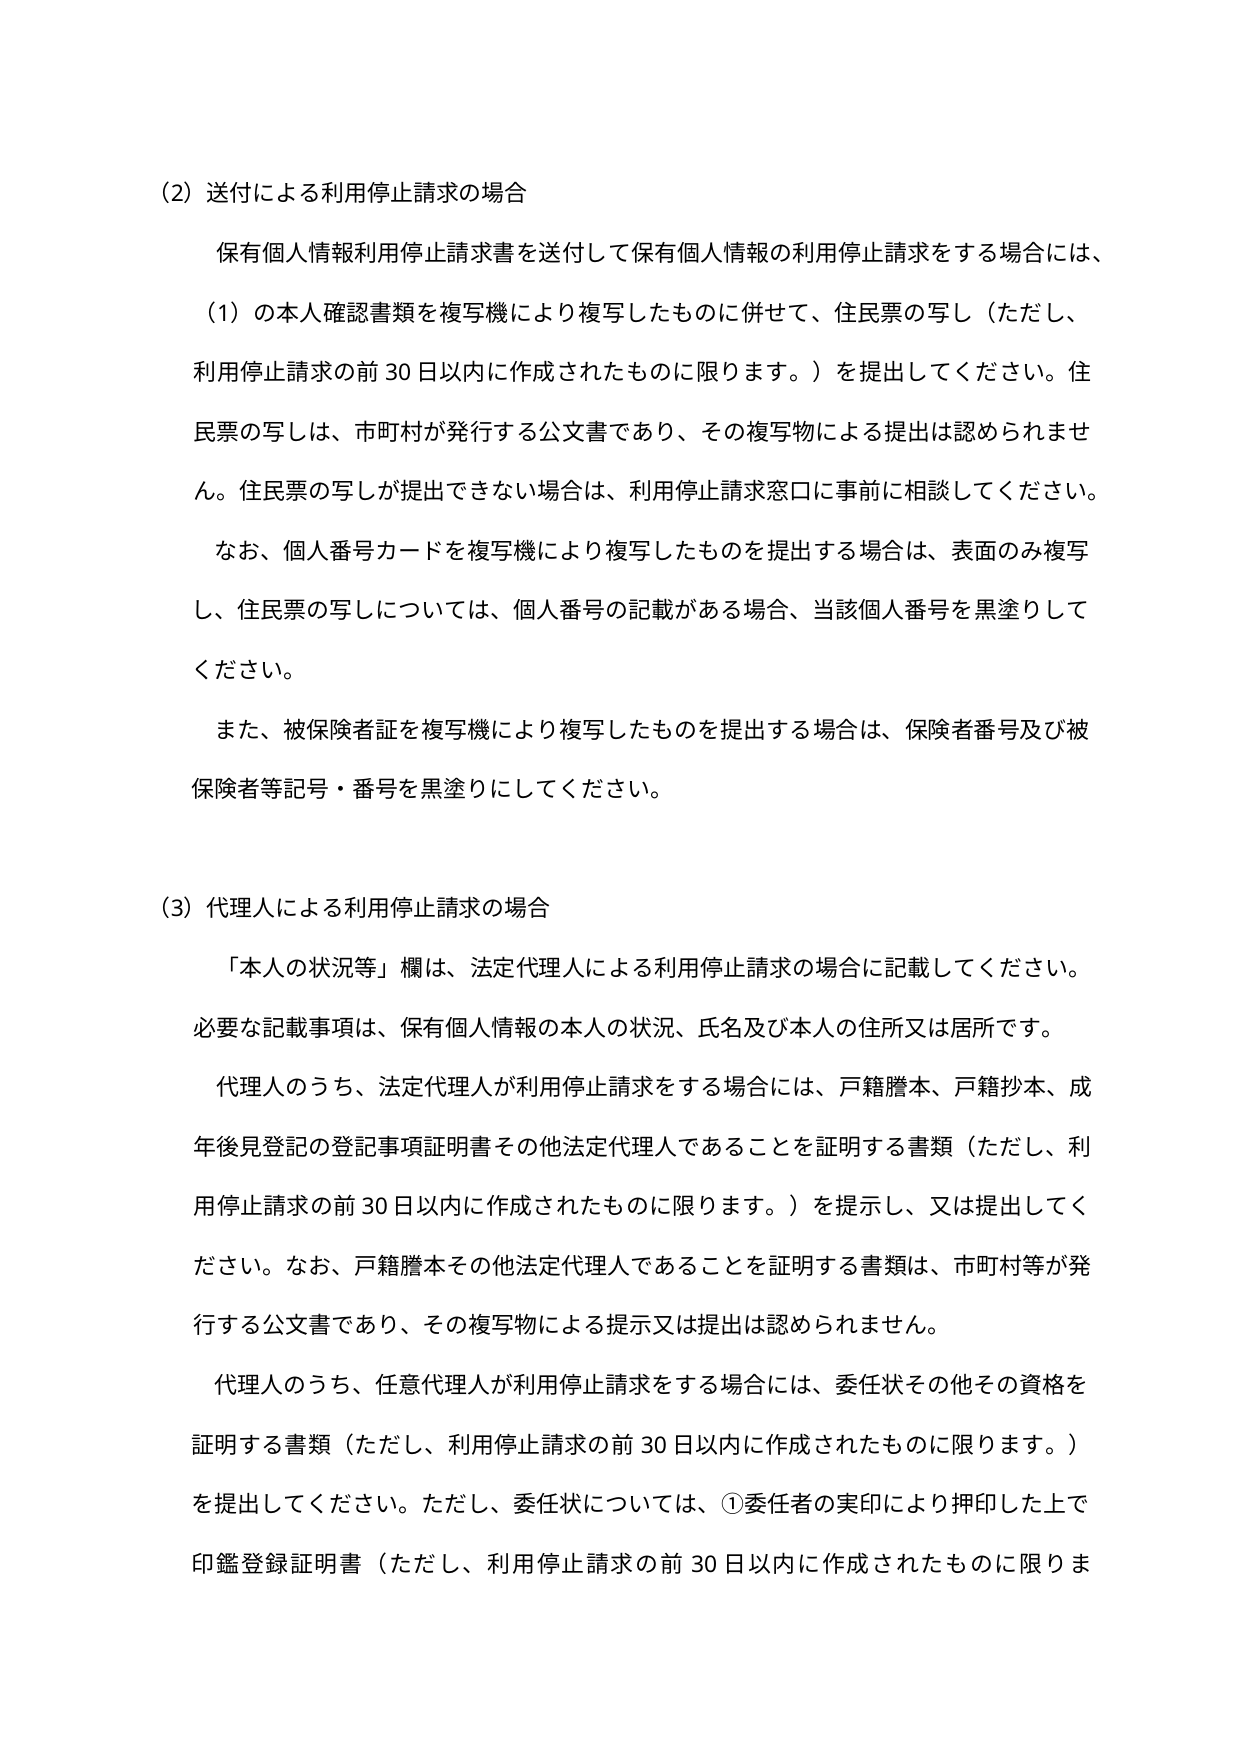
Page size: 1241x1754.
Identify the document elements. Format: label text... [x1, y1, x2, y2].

text （3）代理人による利用停止請求の場合 [148, 877, 1092, 937]
text なお、個人番号カードを複写機により複写したものを提出する場合は、表面のみ複写し、住民票の写しについては、個人番号の記載がある場合、当該個人番号を黒塗りしてください。 [191, 520, 1092, 698]
text 「本人の状況等」欄は、法定代理人による利用停止請求の場合に記載してください。必要な記載事項は、保有個人情報の本人の状況、氏名及び本人の住所又は居所です。 [148, 937, 1092, 1056]
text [191, 1354, 1092, 1592]
text （2）送付による利用停止請求の場合 [148, 162, 1092, 222]
text 保有個人情報利用停止請求書を送付して保有個人情報の利用停止請求をする場合には、（1）の本人確認書類を複写機により複写したものに併せて、住民票の写し（ただし、利用停止請求の前30日以内に作成されたものに限ります。）を提出してください。住民票の写しは、市町村が発行する公文書であり、その複写物による提出は認められません。住民票の写しが提出できない場合は、利用停止請求窓口に事前に相談してください。 [148, 222, 1092, 520]
text また、被保険者証を複写機により複写したものを提出する場合は、保険者番号及び被保険者等記号・番号を黒塗りにしてください。 [191, 698, 1092, 818]
text 代理人のうち、法定代理人が利用停止請求をする場合には、戸籍謄本、戸籍抄本、成年後見登記の登記事項証明書その他法定代理人であることを証明する書類（ただし、利用停止請求の前30日以内に作成されたものに限ります。）を提示し、又は提出してください。なお、戸籍謄本その他法定代理人であることを証明する書類は、市町村等が発行する公文書であり、その複写物による提示又は提出は認められません。 [148, 1056, 1092, 1354]
